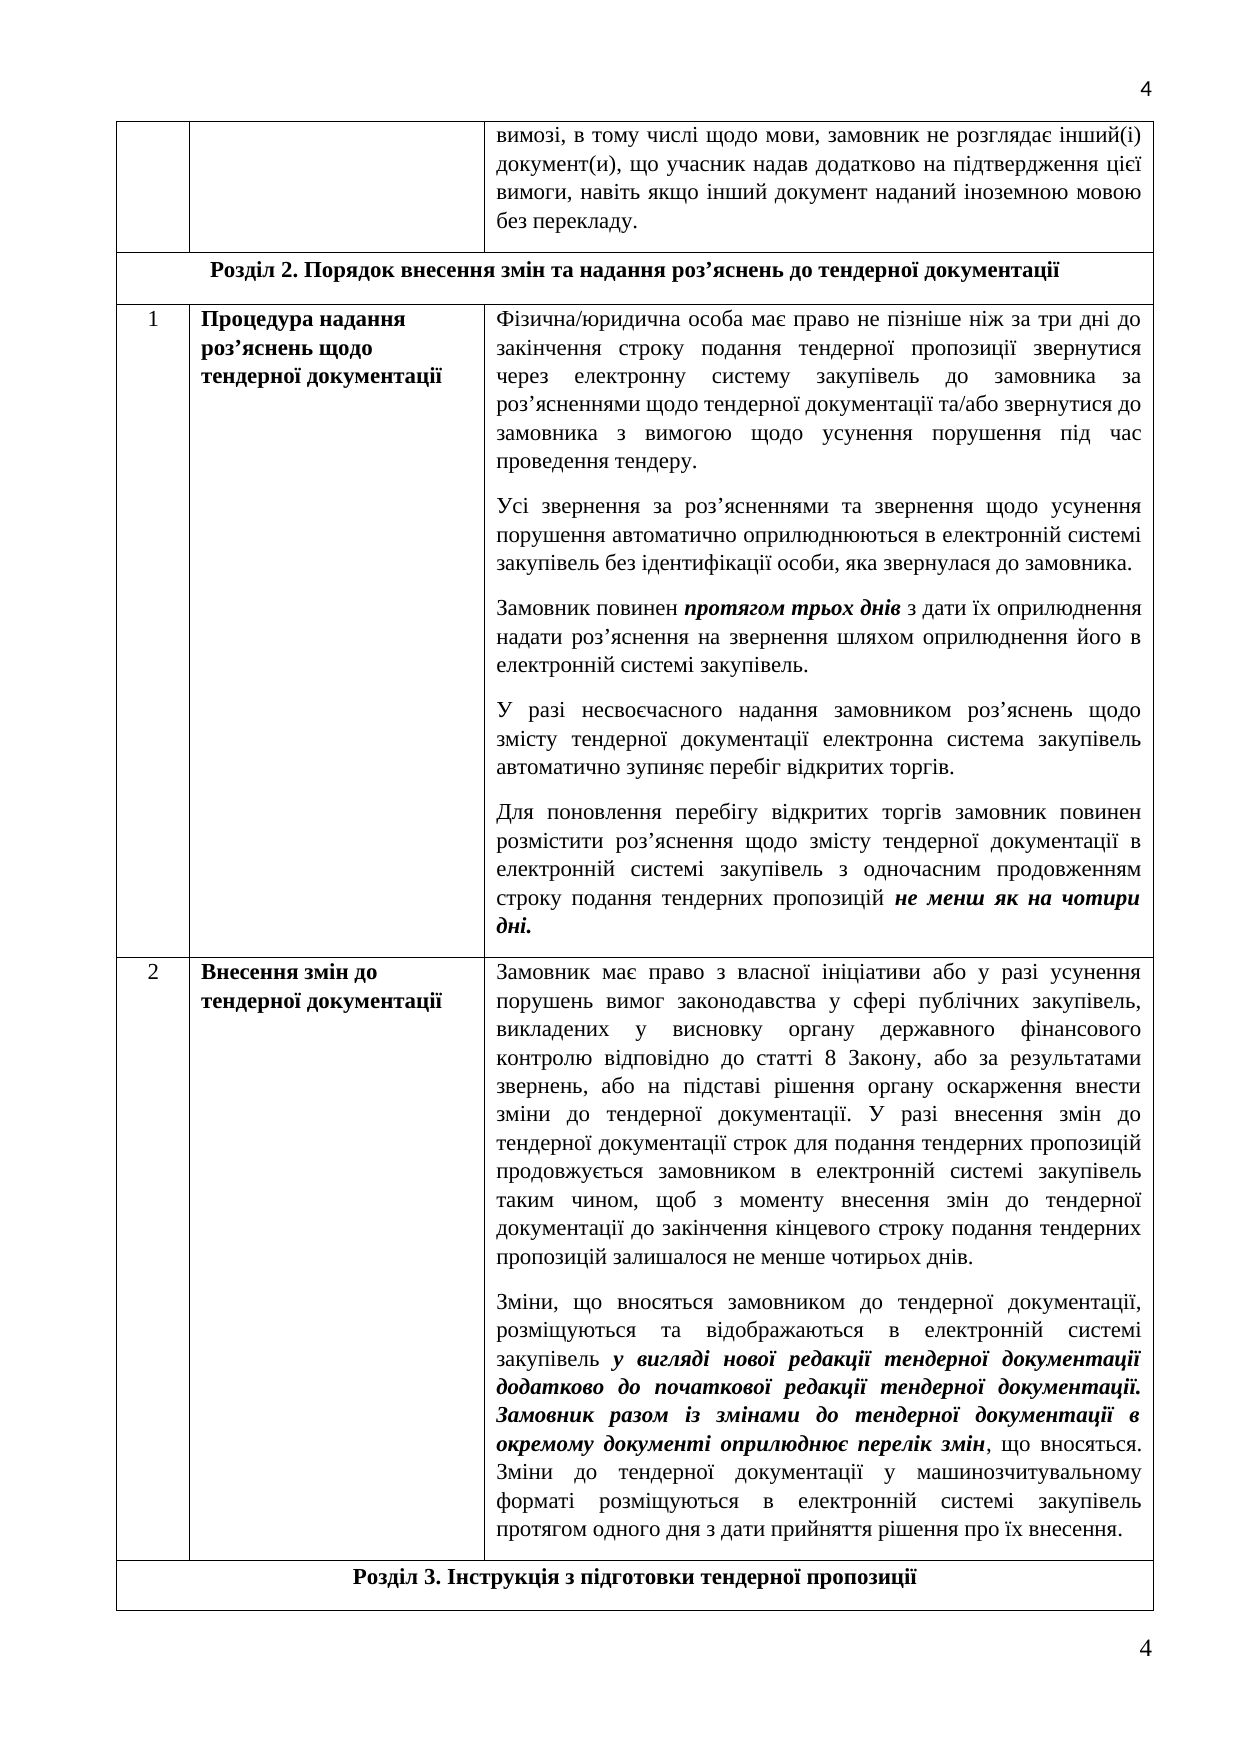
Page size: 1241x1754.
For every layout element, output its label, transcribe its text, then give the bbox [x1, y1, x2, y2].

table_cell Процедура надання роз’яснень щодо тендерної документації [190, 305, 484, 957]
table_cell 7 [117, 122, 189, 252]
table_cell Замовник має право з власної ініціативи або у разі усунення порушень вимог законодавства у сфері публічних закупівель, викладених у висновку органу державного фінансового контролю відповідно до статті 8 Закону, або за результатами звернень, або на підставі рішення органу оскарження внести зміни до тендерної документації. У разі внесення змін до тендерної документації строк для подання тендерних пропозицій продовжується замовником в електронній системі закупівель таким чином, щоб з моменту внесення змін до тендерної документації до закінчення кінцевого строку подання тендерних пропозицій залишалося не менше чотирьох днів. Зміни, що вносяться замовником до тендерної документації, розміщуються та відображаються в електронній системі закупівель у вигляді нової редакції тендерної документації додатково до початкової редакції тендерної документації. Замовник разом із змінами до тендерної документації в окремому документі оприлюднює перелік змін, що вносяться. Зміни до тендерної документації у машинозчитувальному форматі розміщуються в електронній системі закупівель протягом одного дня з дати прийняття рішення про їх внесення. [485, 958, 1153, 1560]
table_cell Фізична/юридична особа має право не пізніше ніж за три дні до закінчення строку подання тендерної пропозиції звернутися через електронну систему закупівель до замовника за роз’ясненнями щодо тендерної документації та/або звернутися до замовника з вимогою щодо усунення порушення під час проведення тендеру. Усі звернення за роз’ясненнями та звернення щодо усунення порушення автоматично оприлюднюються в електронній системі закупівель без ідентифікації особи, яка звернулася до замовника. Замовник повинен протягом трьох днів з дати їх оприлюднення надати роз’яснення на звернення шляхом оприлюднення його в електронній системі закупівель. У разі несвоєчасного надання замовником роз’яснень щодо змісту тендерної документації електронна система закупівель автоматично зупиняє перебіг відкритих торгів. Для поновлення перебігу відкритих торгів замовник повинен розмістити роз’яснення щодо змісту тендерної документації в електронній системі закупівель з одночасним продовженням строку подання тендерних пропозицій не менш як на чотири дні. [485, 305, 1153, 957]
table_cell Внесення змін до тендерної документації [190, 958, 484, 1560]
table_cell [190, 122, 484, 252]
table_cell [485, 122, 1153, 252]
table_cell Розділ 2. Порядок внесення змін та надання роз’яснень до тендерної документації [117, 253, 1153, 304]
table_cell 1 [117, 305, 189, 957]
table_cell 2 [117, 958, 189, 1560]
table_cell Розділ 3. Інструкція з підготовки тендерної пропозиції [117, 1561, 1153, 1610]
